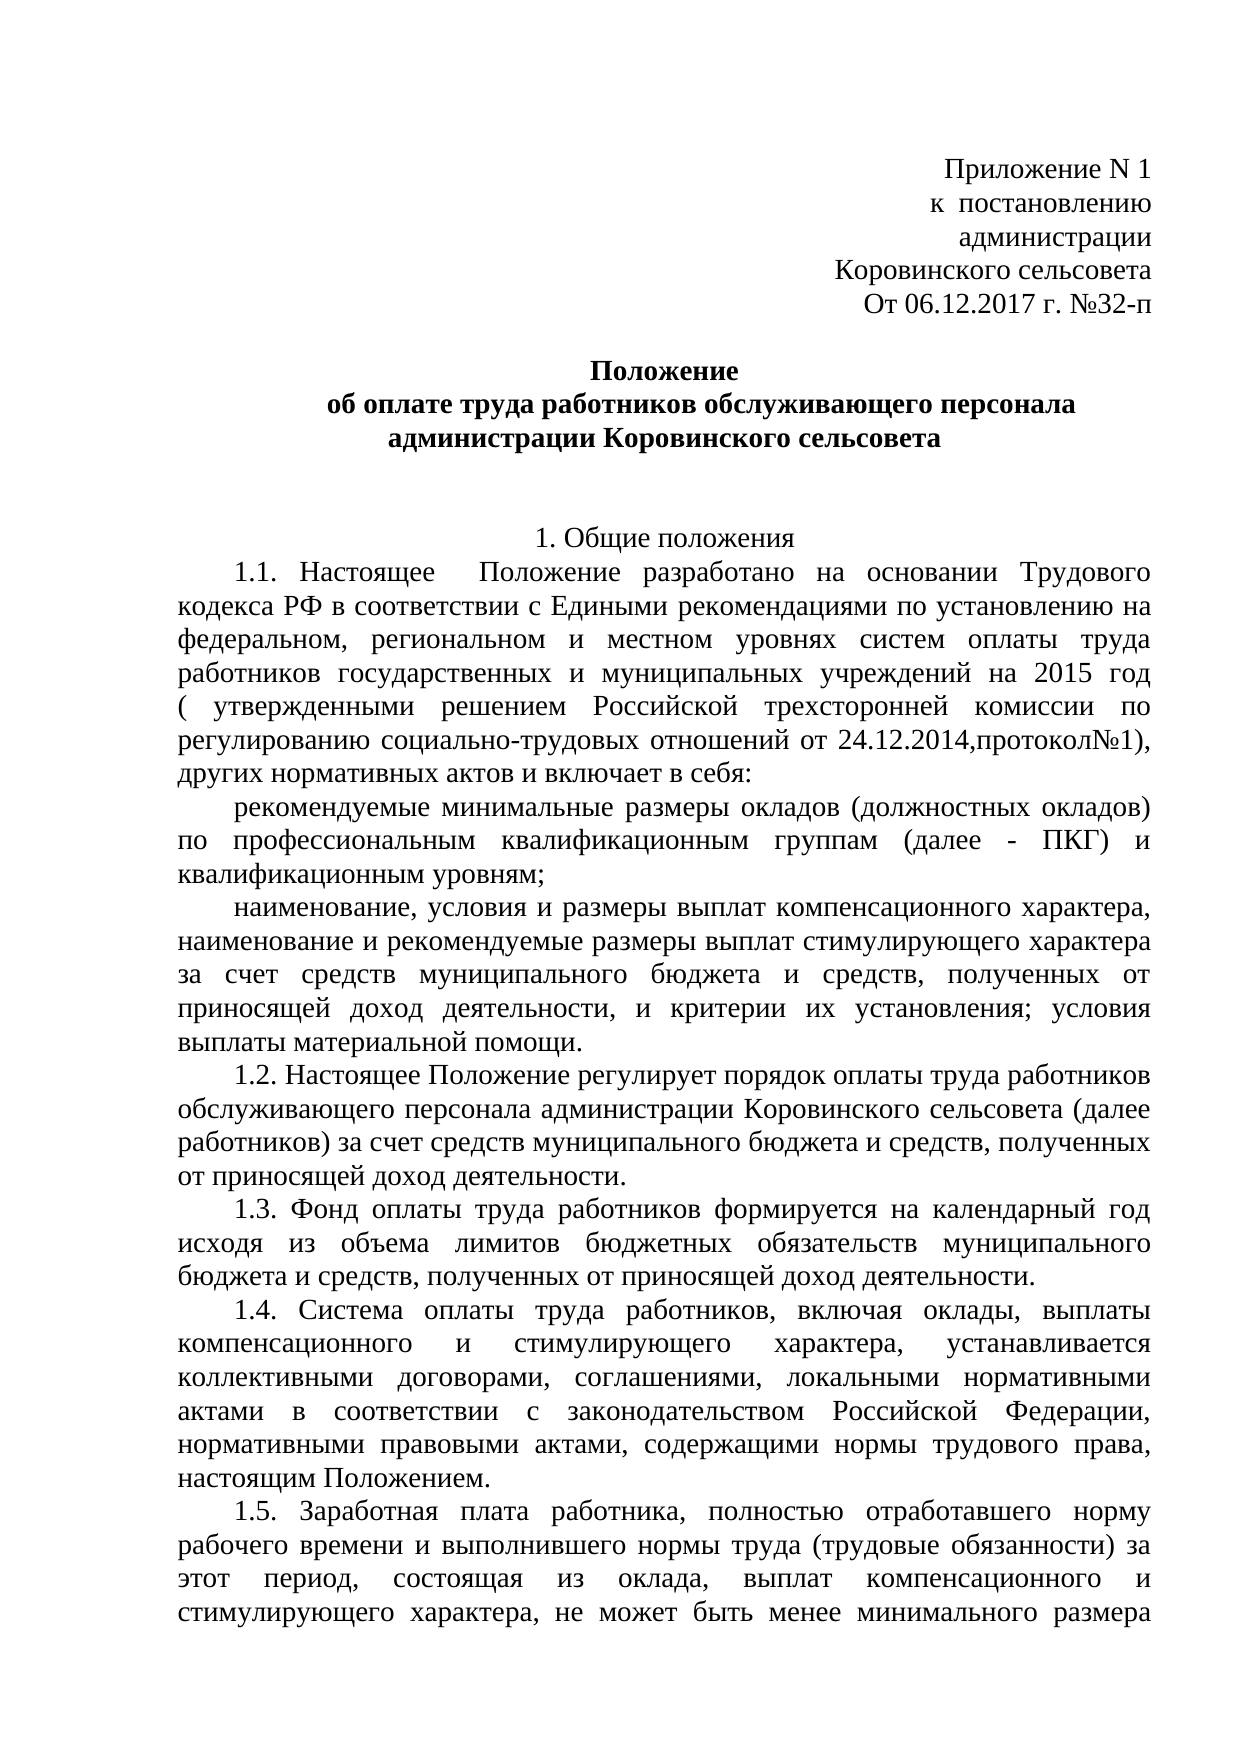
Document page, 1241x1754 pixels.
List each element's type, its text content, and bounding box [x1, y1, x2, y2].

text 1. Общие положения [177, 521, 1152, 554]
text 1.3. Фонд оплаты труда работников формируется на календарный год исходя из объема лимитов бюджетных обязательств муниципального бюджета и средств, полученных от приносящей доход деятельности. [177, 1191, 1152, 1292]
title об оплате труда работников обслуживающего персонала администрации Коровинского сельсовета [177, 386, 1152, 453]
text наименование, условия и размеры выплат компенсационного характера, наименование и рекомендуемые размеры выплат стимулирующего характера за счет средств муниципального бюджета и средств, полученных от приносящей доход деятельности, и критерии их установления; условия выплаты материальной помощи. [177, 889, 1152, 1057]
text От 06.12.2017 г. №32-п [177, 286, 1152, 319]
text Приложение N 1 [177, 152, 1152, 185]
text 1.4. Система оплаты труда работников, включая оклады, выплаты компенсационного и стимулирующего характера, устанавливается коллективными договорами, соглашениями, локальными нормативными актами в соответствии с законодательством Российской Федерации, нормативными правовыми актами, содержащими нормы трудового права, настоящим Положением. [177, 1292, 1152, 1493]
text 1.1. Настоящее Положение разработано на основании Трудового кодекса РФ в соответствии с Едиными рекомендациями по установлению на федеральном, региональном и местном уровнях систем оплаты труда работников государственных и муниципальных учреждений на 2015 год ( утвержденными решением Российской трехсторонней комиссии по регулированию социально-трудовых отношений от 24.12.2014,протокол№1), других нормативных актов и включает в себя: [177, 554, 1152, 789]
text к постановлению [177, 185, 1152, 219]
text администрации [177, 219, 1152, 252]
text 1.2. Настоящее Положение регулирует порядок оплаты труда работников обслуживающего персонала администрации Коровинского сельсовета (далее работников) за счет средств муниципального бюджета и средств, полученных от приносящей доход деятельности. [177, 1057, 1152, 1191]
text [177, 1493, 1152, 1627]
text рекомендуемые минимальные размеры окладов (должностных окладов) по профессиональным квалификационным группам (далее - ПКГ) и квалификационным уровням; [177, 789, 1152, 889]
title Положение [177, 353, 1152, 386]
text Коровинского сельсовета [177, 252, 1152, 286]
